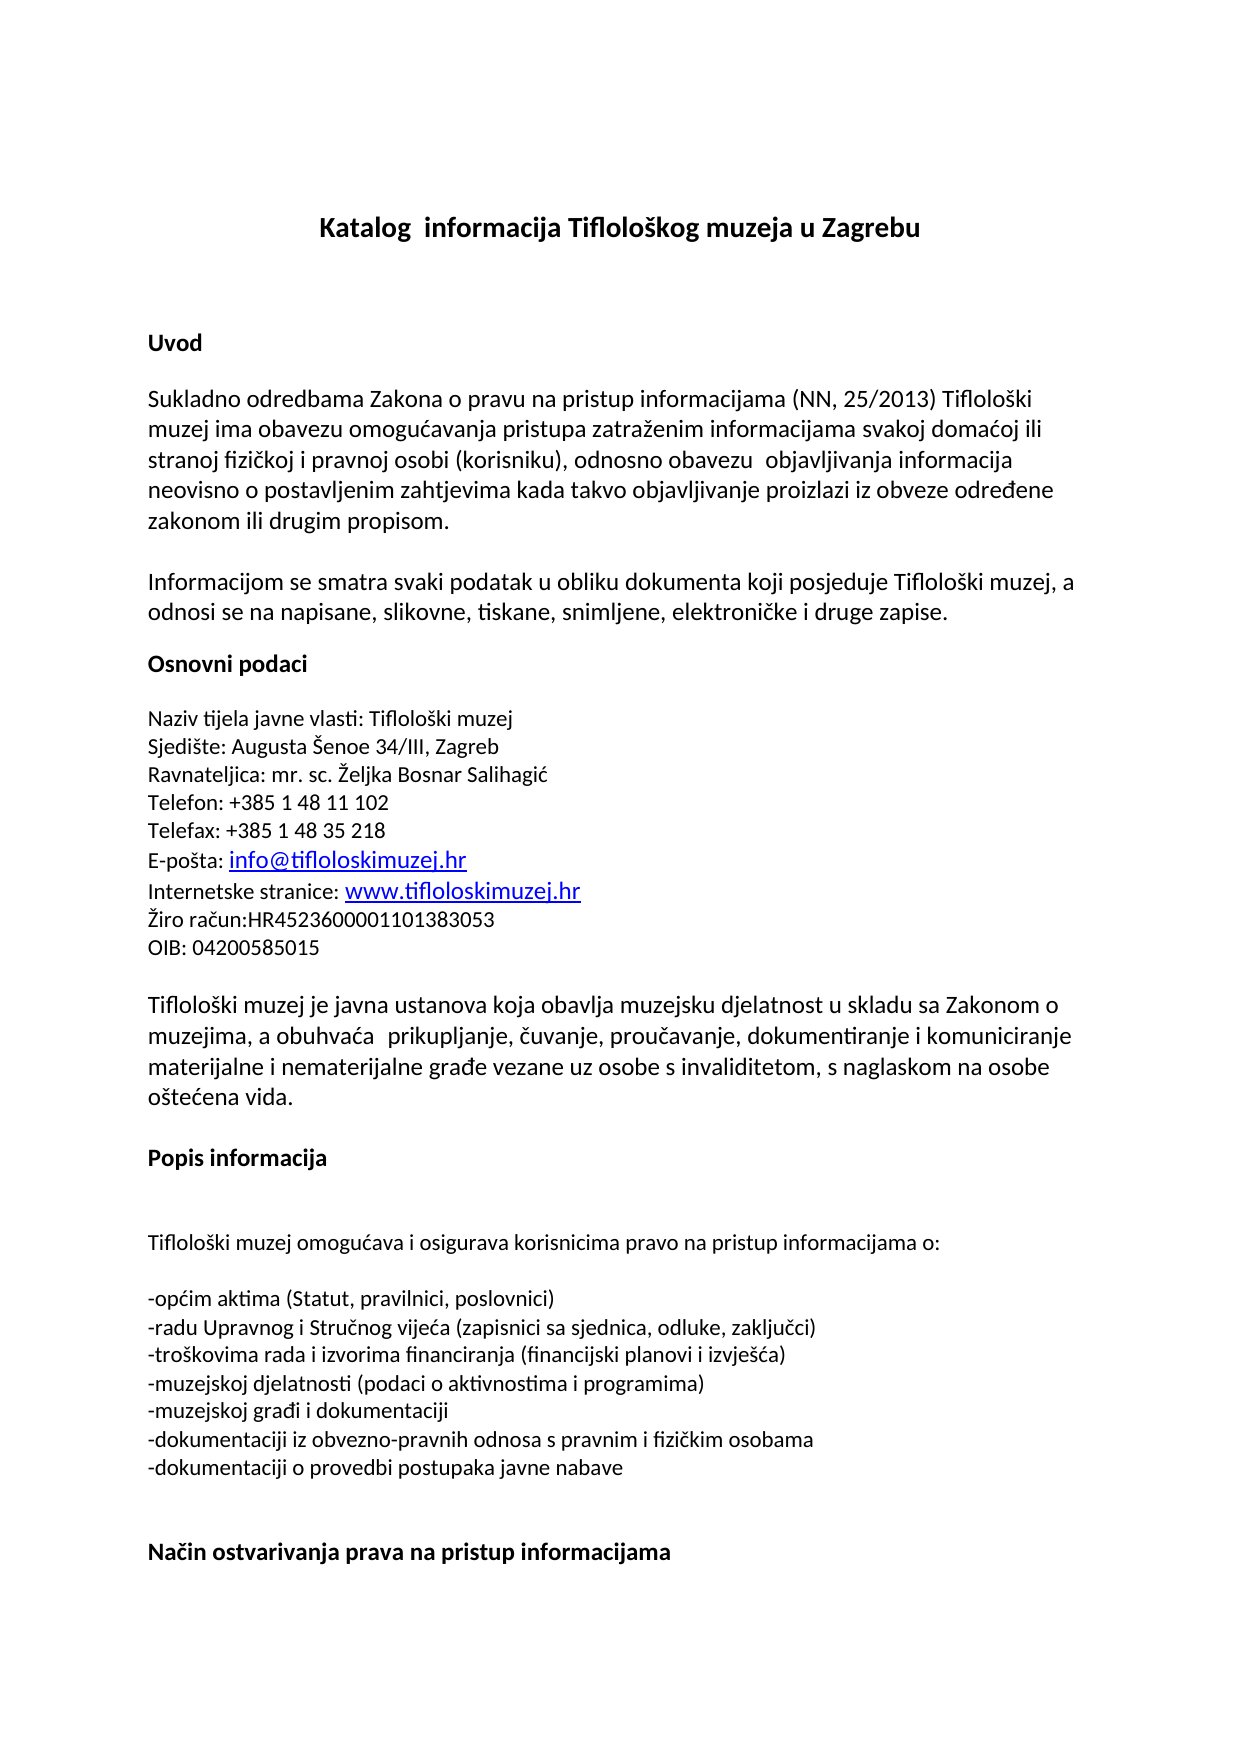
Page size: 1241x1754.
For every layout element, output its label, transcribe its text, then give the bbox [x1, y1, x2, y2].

text Popis informacija [148, 1142, 1093, 1173]
text Ravnateljica: mr. sc. Željka Bosnar Salihagić [148, 760, 1093, 788]
text OIB: 04200585015 [148, 933, 1093, 962]
text Naziv tijela javne vlasti: Tiflološki muzej [148, 704, 1093, 732]
text Telefax: +385 1 48 35 218 [148, 816, 1093, 844]
text -dokumentaciji iz obvezno-pravnih odnosa s pravnim i fizičkim osobama [148, 1425, 1093, 1453]
text -općim aktima (Statut, pravilnici, poslovnici) [148, 1284, 1093, 1313]
text -dokumentaciji o provedbi postupaka javne nabave [148, 1453, 1093, 1481]
text Telefon: +385 1 48 11 102 [148, 788, 1093, 816]
text Tiflološki muzej omogućava i osigurava korisnicima pravo na pristup informacijama o: [148, 1228, 1093, 1257]
text -radu Upravnog i Stručnog vijeća (zapisnici sa sjednica, odluke, zaključci) [148, 1313, 1093, 1341]
text Sukladno odredbama Zakona o pravu na pristup informacijama (NN, 25/2013) Tiflološki muzej ima obavezu omogućavanja pristupa zatraženim informacijama svakoj domaćoj ili stranoj fizičkoj i pravnoj osobi (korisniku), odnosno obavezu objavljivanja informacija neovisno o postavljenim zahtjevima kada takvo objavljivanje proizlazi iz obveze određene zakonom ili drugim propisom. [148, 383, 1093, 535]
text Katalog informacija Tiflološkog muzeja u Zagrebu [148, 209, 1093, 245]
text Internetske stranice: www.tifloloskimuzej.hr [148, 875, 1093, 906]
text -muzejskoj građi i dokumentaciji [148, 1397, 1093, 1425]
text Uvod [148, 327, 1093, 357]
text Žiro račun:HR4523600001101383053 [148, 906, 1093, 933]
text Osnovni podaci [148, 648, 1093, 679]
text -troškovima rada i izvorima financiranja (financijski planovi i izvješća) [148, 1341, 1093, 1369]
text E-pošta: info@tifloloskimuzej.hr [148, 844, 1093, 875]
text Tiflološki muzej je javna ustanova koja obavlja muzejsku djelatnost u skladu sa Zakonom o muzejima, a obuhvaća prikupljanje, čuvanje, proučavanje, dokumentiranje i komuniciranje materijalne i nematerijalne građe vezane uz osobe s invaliditetom, s naglaskom na osobe oštećena vida. [148, 989, 1093, 1112]
text Način ostvarivanja prava na pristup informacijama [148, 1537, 1093, 1567]
text Informacijom se smatra svaki podatak u obliku dokumenta koji posjeduje Tiflološki muzej, a odnosi se na napisane, slikovne, tiskane, snimljene, elektroničke i druge zapise. [148, 566, 1093, 627]
text -muzejskoj djelatnosti (podaci o aktivnostima i programima) [148, 1369, 1093, 1397]
text Sjedište: Augusta Šenoe 34/III, Zagreb [148, 732, 1093, 760]
